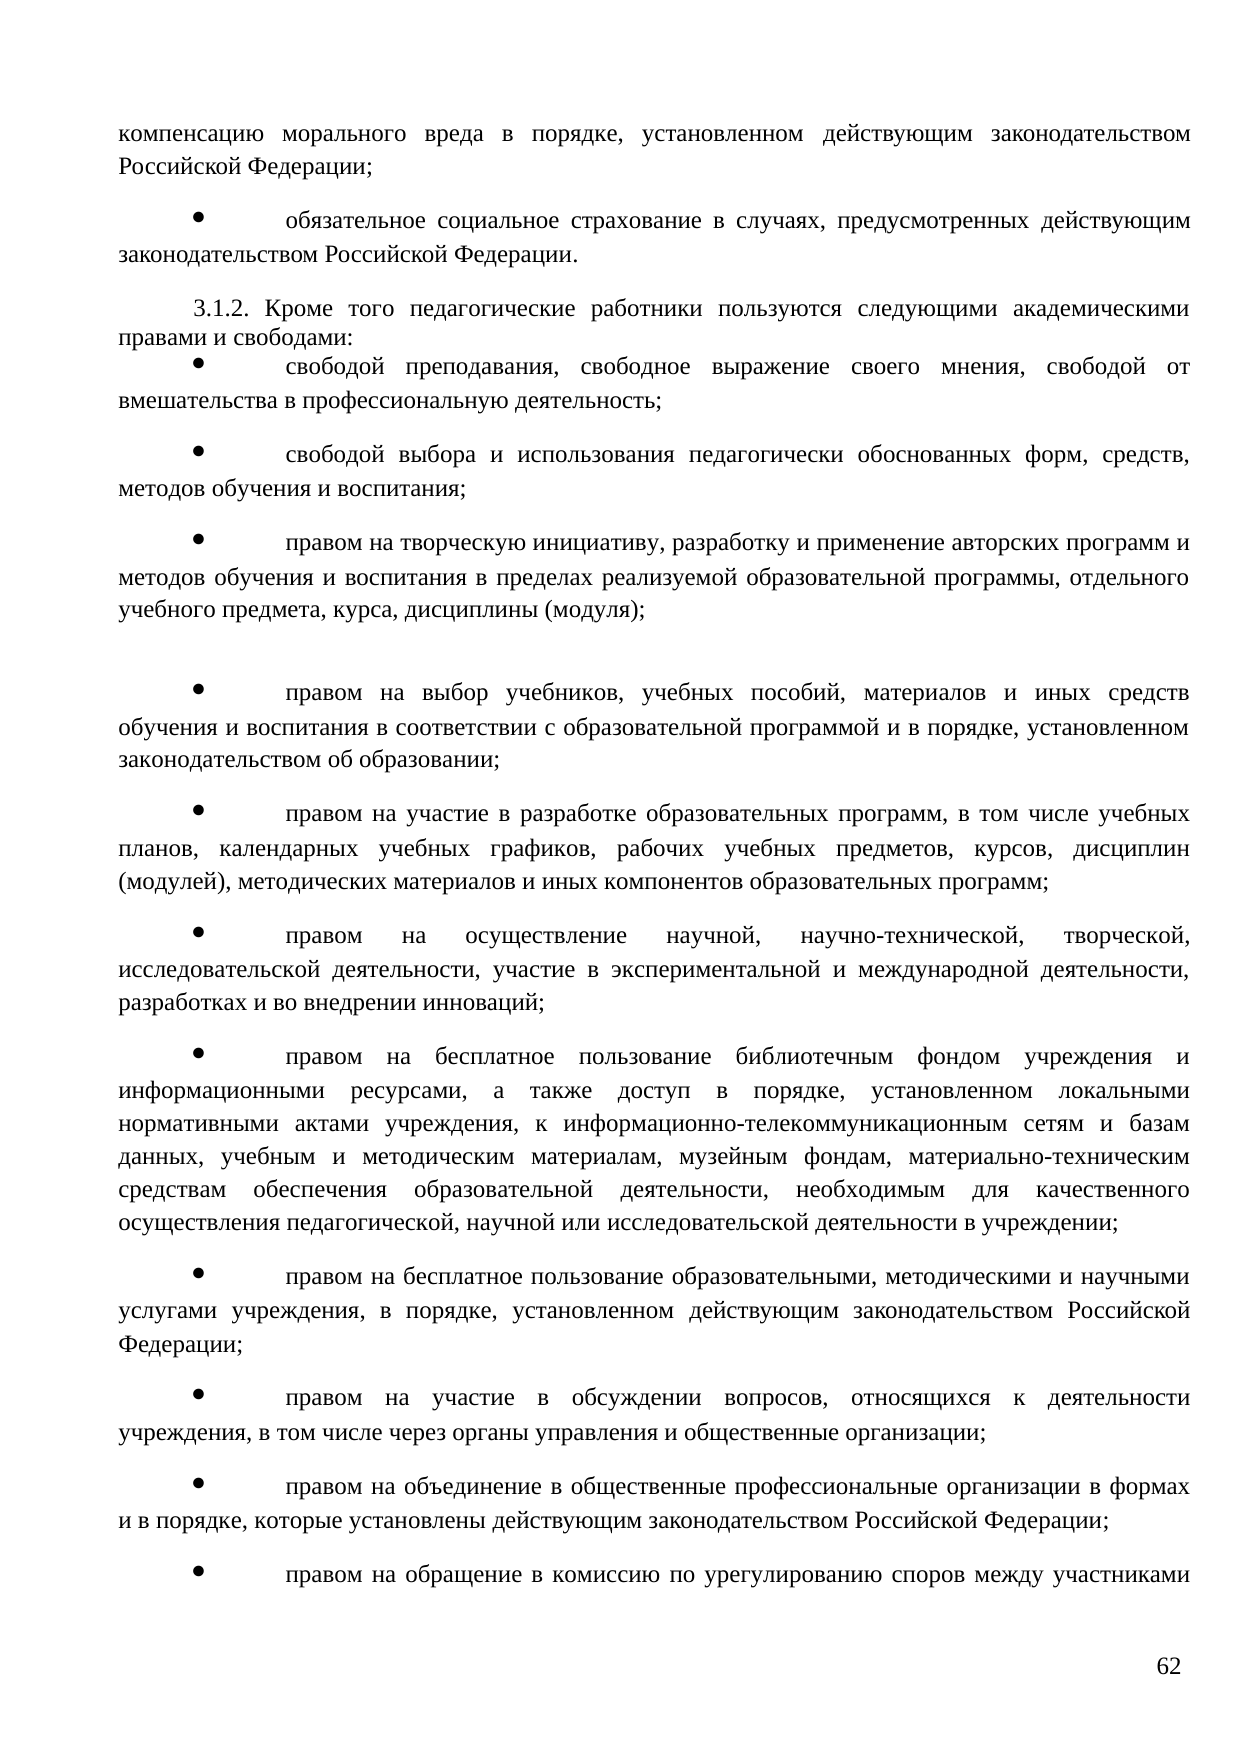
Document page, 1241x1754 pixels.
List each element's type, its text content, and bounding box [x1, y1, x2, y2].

list правом на творческую инициативу, разработку и применение авторских программ и методов обучения и воспитания в пределах реализуемой образовательной программы, отдельного учебного предмета, курса, дисциплины (модуля); [118, 527, 1191, 623]
text 3.1.2. Кроме того педагогические работники пользуются следующими академическими правами и свободами: [118, 293, 1191, 351]
list правом на выбор учебников, учебных пособий, материалов и иных средств обучения и воспитания в соответствии с образовательной программой и в порядке, установленном законодательством об образовании; [118, 677, 1191, 773]
list правом на бесплатное пользование образовательными, методическими и научными услугами учреждения, в порядке, установленном действующим законодательством Российской Федерации; [118, 1261, 1191, 1357]
list правом на участие в обсуждении вопросов, относящихся к деятельности учреждения, в том числе через органы управления и общественные организации; [118, 1382, 1191, 1446]
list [118, 118, 1191, 180]
list свободой выбора и использования педагогически обоснованных форм, средств, методов обучения и воспитания; [118, 439, 1191, 502]
list правом на объединение в общественные профессиональные организации в формах и в порядке, которые установлены действующим законодательством Российской Федерации; [118, 1471, 1191, 1534]
list правом на участие в разработке образовательных программ, в том числе учебных планов, календарных учебных графиков, рабочих учебных предметов, курсов, дисциплин (модулей), методических материалов и иных компонентов образовательных программ; [118, 798, 1191, 894]
list правом на бесплатное пользование библиотечным фондом учреждения и информационными ресурсами, а также доступ в порядке, установленном локальными нормативными актами учреждения, к информационно-телекоммуникационным сетям и базам данных, учебным и методическим материалам, музейным фондам, материально-техническим средствам обеспечения образовательной деятельности, необходимым для качественного осуществления педагогической, научной или исследовательской деятельности в учреждении; [118, 1041, 1191, 1236]
list обязательное социальное страхование в случаях, предусмотренных действующим законодательством Российской Федерации. [118, 205, 1191, 268]
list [118, 1559, 1191, 1589]
list правом на осуществление научной, научно-технической, творческой, исследовательской деятельности, участие в экспериментальной и международной деятельности, разработках и во внедрении инноваций; [118, 920, 1191, 1016]
list свободой преподавания, свободное выражение своего мнения, свободой от вмешательства в профессиональную деятельность; [118, 351, 1191, 414]
